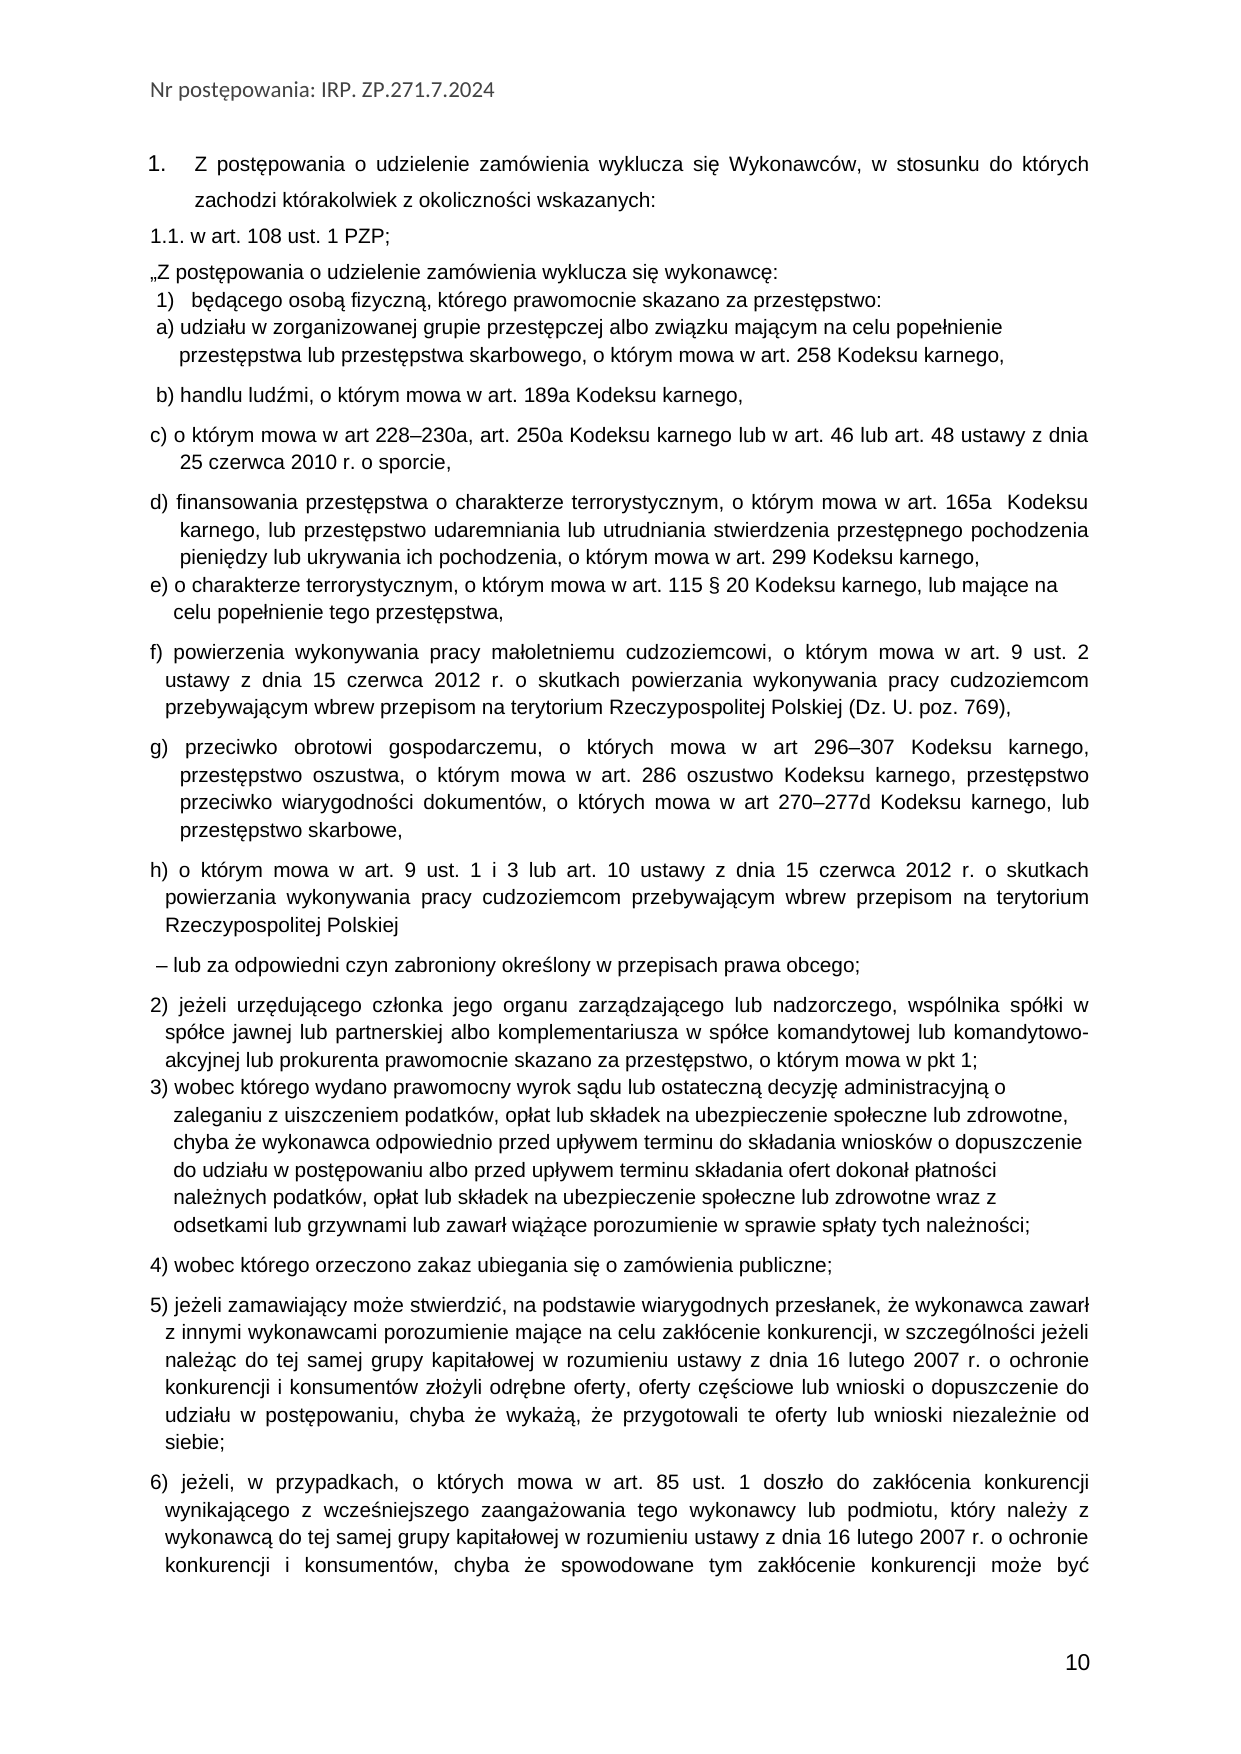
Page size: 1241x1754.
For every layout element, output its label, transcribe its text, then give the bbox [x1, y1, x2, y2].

text 3) wobec którego wydano prawomocny wyrok sądu lub ostateczną decyzję administracyjną o [150, 1075, 1090, 1099]
text 5) jeżeli zamawiający może stwierdzić, na podstawie wiarygodnych przesłanek, że wykonawca zawarł z innymi wykonawcami porozumienie mające na celu zakłócenie konkurencji, w szczególności jeżeli należąc do tej samej grupy kapitałowej w rozumieniu ustawy z dnia 16 lutego 2007 r. o ochronie konkurencji i konsumentów złożyli odrębne oferty, oferty częściowe lub wnioski o dopuszczenie do udziału w postępowaniu, chyba że wykażą, że przygotowali te oferty lub wnioski niezależnie od siebie; [150, 1293, 1090, 1454]
text c) o którym mowa w art 228–230a, art. 250a Kodeksu karnego lub w art. 46 lub art. 48 ustawy z dnia 25 czerwca 2010 r. o sporcie, [150, 423, 1090, 474]
text 4) wobec którego orzeczono zakaz ubiegania się o zamówienia publiczne; [150, 1253, 1090, 1277]
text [150, 1470, 1090, 1577]
text zaleganiu z uiszczeniem podatków, opłat lub składek na ubezpieczenie społeczne lub zdrowotne, [150, 1103, 1090, 1127]
text 1) będącego osobą fizyczną, którego prawomocnie skazano za przestępstwo: [150, 288, 1090, 312]
text chyba że wykonawca odpowiednio przed upływem terminu do składania wniosków o dopuszczenie [150, 1130, 1090, 1154]
text d) finansowania przestępstwa o charakterze terrorystycznym, o którym mowa w art. 165a Kodeksu karnego, lub przestępstwo udaremniania lub utrudniania stwierdzenia przestępnego pochodzenia pieniędzy lub ukrywania ich pochodzenia, o którym mowa w art. 299 Kodeksu karnego, [150, 490, 1090, 569]
text g) przeciwko obrotowi gospodarczemu, o których mowa w art 296–307 Kodeksu karnego, przestępstwo oszustwa, o którym mowa w art. 286 oszustwo Kodeksu karnego, przestępstwo przeciwko wiarygodności dokumentów, o których mowa w art 270–277d Kodeksu karnego, lub przestępstwo skarbowe, [150, 735, 1090, 842]
list Z postępowania o udzielenie zamówienia wyklucza się Wykonawców, w stosunku do których zachodzi którakolwiek z okoliczności wskazanych: [147, 150, 1090, 212]
text f) powierzenia wykonywania pracy małoletniemu cudzoziemcowi, o którym mowa w art. 9 ust. 2 ustawy z dnia 15 czerwca 2012 r. o skutkach powierzania wykonywania pracy cudzoziemcom przebywającym wbrew przepisom na terytorium Rzeczypospolitej Polskiej (Dz. U. poz. 769), [150, 640, 1090, 719]
text celu popełnienie tego przestępstwa, [150, 600, 1090, 624]
text h) o którym mowa w art. 9 ust. 1 i 3 lub art. 10 ustawy z dnia 15 czerwca 2012 r. o skutkach powierzania wykonywania pracy cudzoziemcom przebywającym wbrew przepisom na terytorium Rzeczypospolitej Polskiej [150, 858, 1090, 937]
text odsetkami lub grzywnami lub zawarł wiążące porozumienie w sprawie spłaty tych należności; [150, 1213, 1090, 1237]
text należnych podatków, opłat lub składek na ubezpieczenie społeczne lub zdrowotne wraz z [150, 1185, 1090, 1209]
text e) o charakterze terrorystycznym, o którym mowa w art. 115 § 20 Kodeksu karnego, lub mające na [150, 573, 1090, 597]
text b) handlu ludźmi, o którym mowa w art. 189a Kodeksu karnego, [150, 383, 1090, 407]
text a) udziału w zorganizowanej grupie przestępczej albo związku mającym na celu popełnienie [150, 315, 1090, 339]
text przestępstwa lub przestępstwa skarbowego, o którym mowa w art. 258 Kodeksu karnego, [150, 343, 1090, 367]
text 2) jeżeli urzędującego członka jego organu zarządzającego lub nadzorczego, wspólnika spółki w spółce jawnej lub partnerskiej albo komplementariusza w spółce komandytowej lub komandytowo-akcyjnej lub prokurenta prawomocnie skazano za przestępstwo, o którym mowa w pkt 1; [150, 993, 1090, 1072]
list 1.1. w art. 108 ust. 1 PZP; [150, 224, 1090, 248]
text do udziału w postępowaniu albo przed upływem terminu składania ofert dokonał płatności [150, 1158, 1090, 1182]
text – lub za odpowiedni czyn zabroniony określony w przepisach prawa obcego; [150, 953, 1090, 977]
text „Z postępowania o udzielenie zamówienia wyklucza się wykonawcę: [150, 260, 1090, 284]
